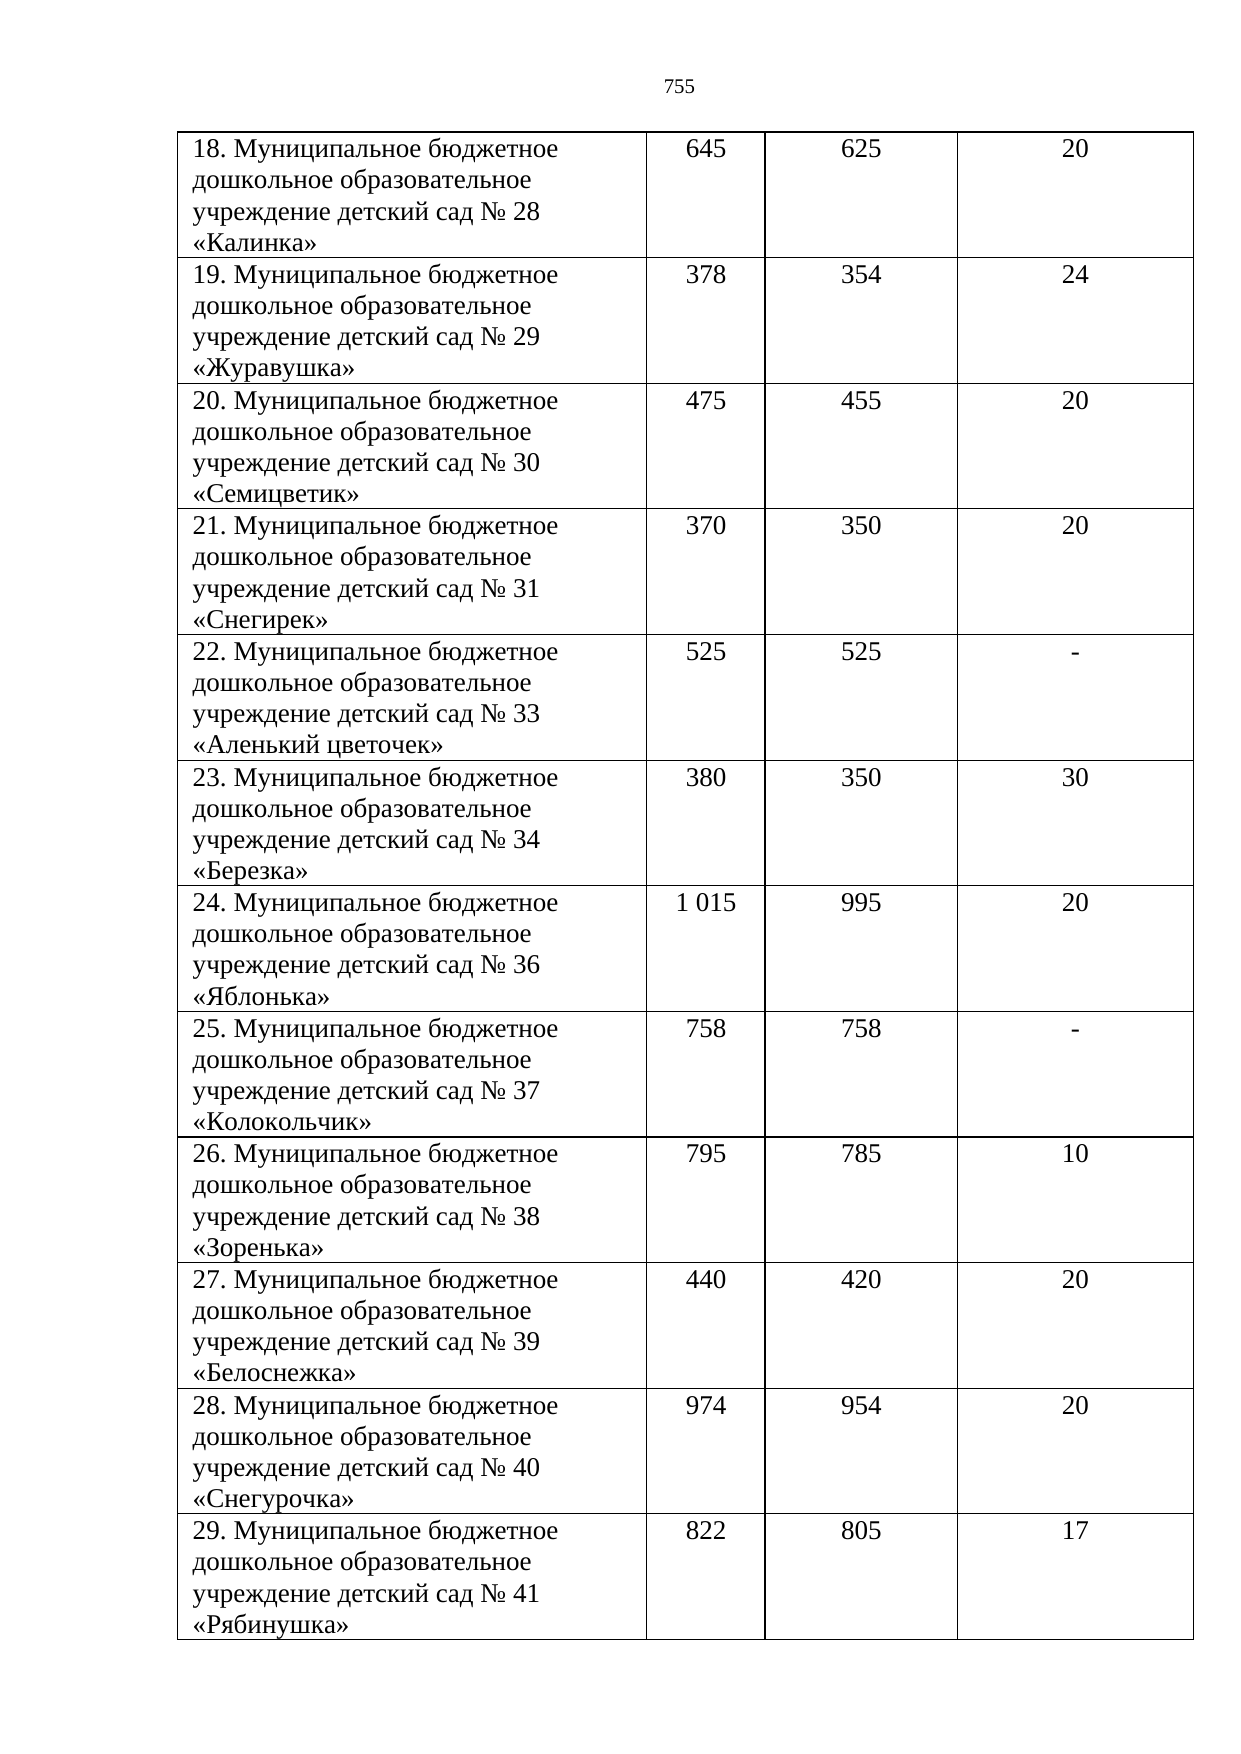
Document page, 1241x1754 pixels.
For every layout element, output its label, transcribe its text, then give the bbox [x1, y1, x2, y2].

table_cell 17 [958, 1514, 1193, 1639]
table_cell Муниципальное бюджетное дошкольное образовательное учреждение детский сад № 37 «Колокольчик» [178, 1012, 646, 1136]
table_cell 440 [647, 1263, 764, 1388]
table_cell 350 [766, 509, 957, 634]
table_cell 20 [958, 384, 1193, 508]
table_cell 455 [766, 384, 957, 508]
table_cell 20 [958, 886, 1193, 1011]
table_cell Муниципальное бюджетное дошкольное образовательное учреждение детский сад № 31 «Снегирек» [178, 509, 646, 634]
table_cell 822 [647, 1514, 764, 1639]
table_cell 10 [958, 1138, 1193, 1262]
table_cell 785 [766, 1138, 957, 1262]
table_cell 380 [647, 761, 764, 885]
table_cell Муниципальное бюджетное дошкольное образовательное учреждение детский сад № 40 «Снегурочка» [178, 1389, 646, 1513]
table_cell 758 [766, 1012, 957, 1136]
table_cell 20 [958, 509, 1193, 634]
table_cell 795 [647, 1138, 764, 1262]
table_cell 420 [766, 1263, 957, 1388]
table_cell 354 [766, 258, 957, 383]
table_cell 378 [647, 258, 764, 383]
table_cell 525 [647, 635, 764, 759]
table_cell 525 [766, 635, 957, 759]
table_cell Муниципальное бюджетное дошкольное образовательное учреждение детский сад № 34 «Березка» [178, 761, 646, 885]
table_cell Муниципальное бюджетное дошкольное образовательное учреждение детский сад № 39 «Белоснежка» [178, 1263, 646, 1388]
table_cell 625 [766, 133, 957, 257]
table_cell Муниципальное бюджетное дошкольное образовательное учреждение детский сад № 33 «Аленький цветочек» [178, 635, 646, 759]
table_cell Муниципальное бюджетное дошкольное образовательное учреждение детский сад № 29 «Журавушка» [178, 258, 646, 383]
table_cell 805 [766, 1514, 957, 1639]
table_cell 758 [647, 1012, 764, 1136]
table_cell Муниципальное бюджетное дошкольное образовательное учреждение детский сад № 30 «Семицветик» [178, 384, 646, 508]
table_cell 475 [647, 384, 764, 508]
table_cell Муниципальное бюджетное дошкольное образовательное учреждение детский сад № 36 «Яблонька» [178, 886, 646, 1011]
table_cell 645 [647, 133, 764, 257]
table_cell 20 [958, 1263, 1193, 1388]
table_cell Муниципальное бюджетное дошкольное образовательное учреждение детский сад № 28 «Калинка» [178, 133, 646, 257]
table_cell 20 [958, 1389, 1193, 1513]
table_cell Муниципальное бюджетное дошкольное образовательное учреждение детский сад № 41 «Рябинушка» [178, 1514, 646, 1639]
table_cell 350 [766, 761, 957, 885]
table_cell 1 015 [647, 886, 764, 1011]
table_cell - [958, 1012, 1193, 1136]
table_cell 974 [647, 1389, 764, 1513]
table_cell - [958, 635, 1193, 759]
table_cell Муниципальное бюджетное дошкольное образовательное учреждение детский сад № 38 «Зоренька» [178, 1138, 646, 1262]
table_cell 954 [766, 1389, 957, 1513]
table_cell 20 [958, 133, 1193, 257]
table_cell 995 [766, 886, 957, 1011]
table_cell 370 [647, 509, 764, 634]
table_cell 24 [958, 258, 1193, 383]
table_cell 30 [958, 761, 1193, 885]
